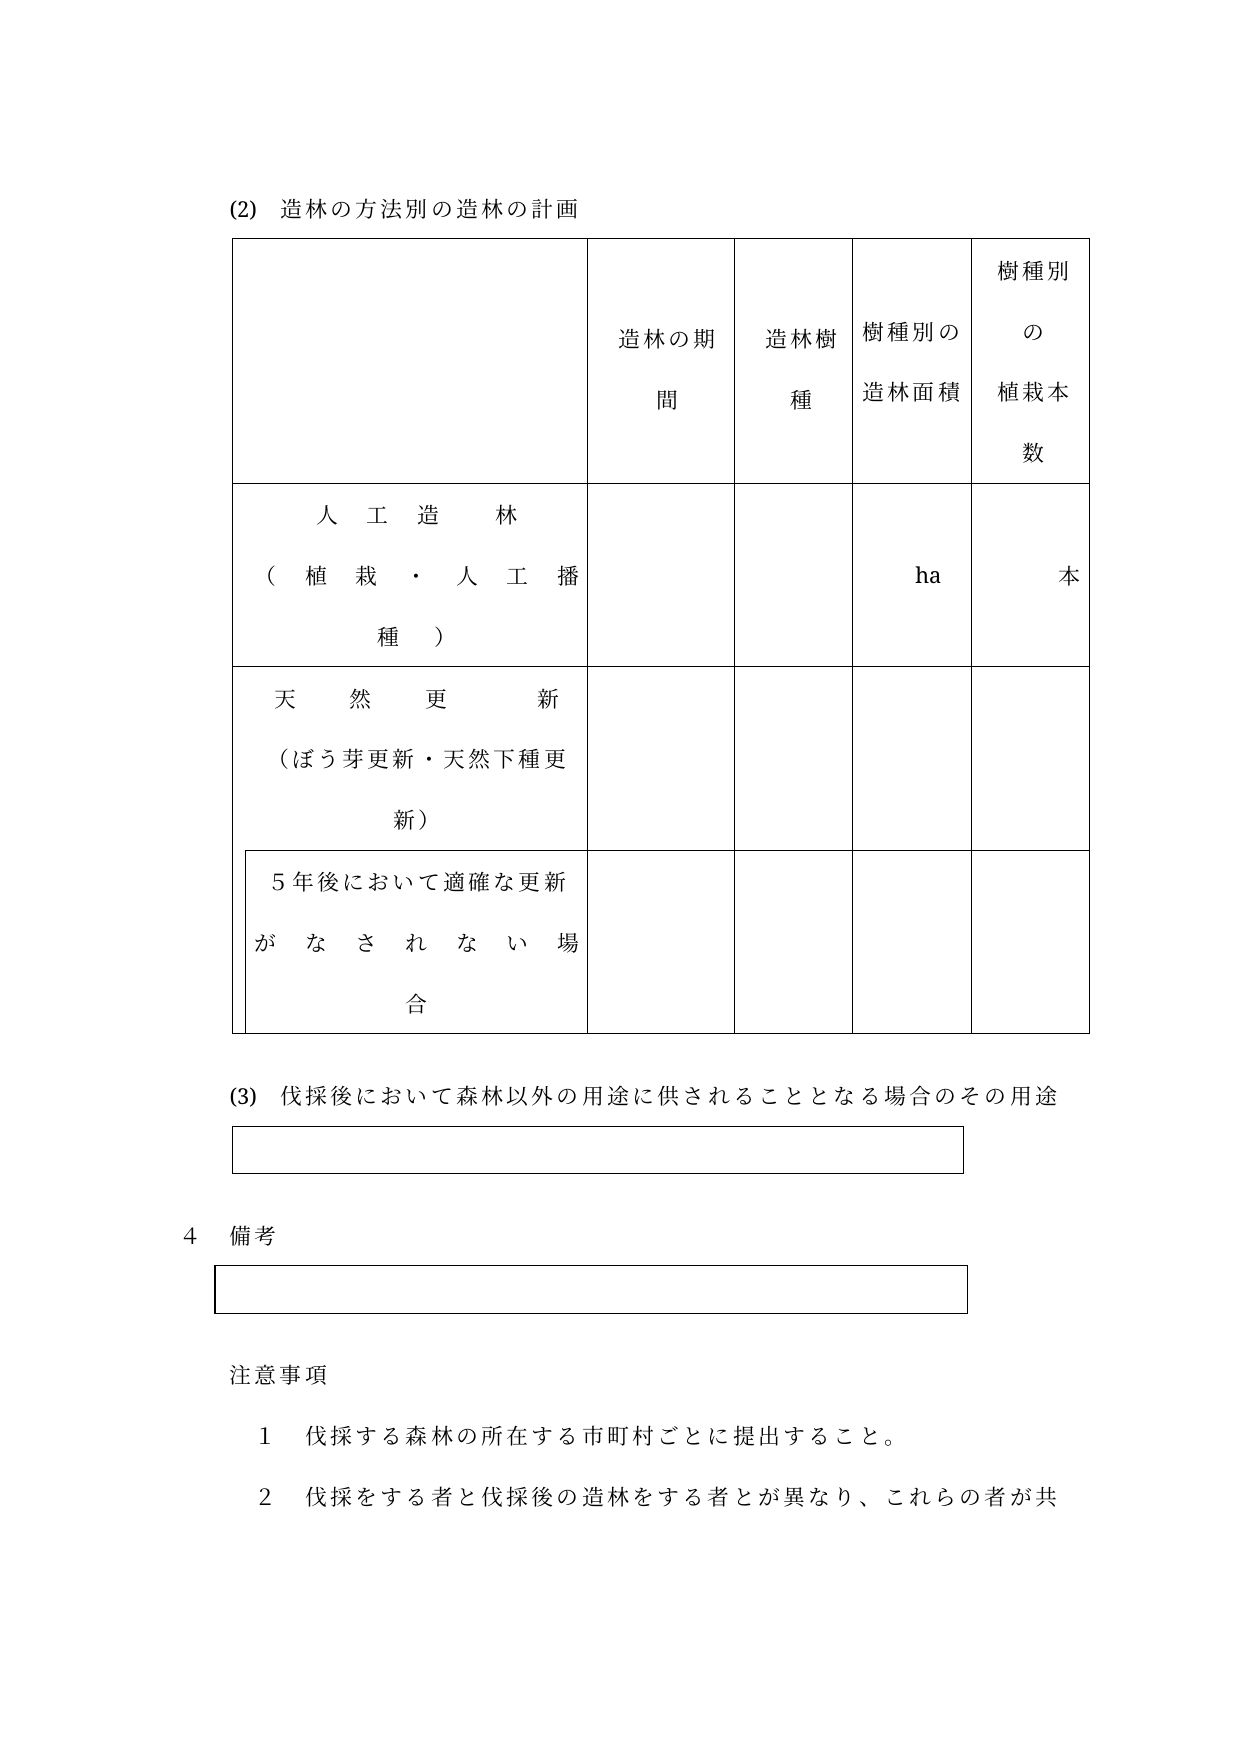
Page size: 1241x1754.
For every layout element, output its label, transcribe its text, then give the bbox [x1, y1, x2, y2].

table_cell [735, 851, 852, 1033]
table_cell ha [853, 484, 971, 666]
table_cell [233, 850, 245, 1033]
table_cell 天然更新 （ぼう芽更新・天然下種更新） [233, 667, 587, 850]
table_cell [588, 484, 734, 666]
table_cell [972, 667, 1089, 850]
table_header 造林の期間 [588, 239, 734, 483]
text １ 伐採する森林の所在する市町村ごとに提出すること。 [229, 1405, 1061, 1466]
table_header [233, 239, 587, 483]
table_header 造林樹種 [735, 239, 852, 483]
table_cell [735, 484, 852, 666]
table_cell ５年後において適確な更新 がなされない場合 [246, 851, 587, 1033]
table_cell 人工造林 （植栽・人工播種） [233, 484, 587, 666]
table_header [216, 1266, 967, 1312]
table_cell [588, 667, 734, 850]
text (3) 伐採後において森林以外の用途に供されることとなる場合のその用途 [179, 1065, 1061, 1126]
table_header 樹種別の 造林面積 [853, 239, 971, 483]
table_cell [853, 667, 971, 850]
table_cell [972, 851, 1089, 1033]
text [229, 1466, 1061, 1526]
text 注意事項 [204, 1344, 1061, 1405]
table_header [233, 1127, 963, 1173]
table_cell 本 [972, 484, 1089, 666]
table_cell [588, 851, 734, 1033]
text ４ 備考 [179, 1204, 1061, 1265]
text (2) 造林の方法別の造林の計画 [179, 177, 1061, 238]
table_cell [853, 851, 971, 1033]
table_header 樹種別の 植栽本数 [972, 239, 1089, 483]
table_cell [735, 667, 852, 850]
